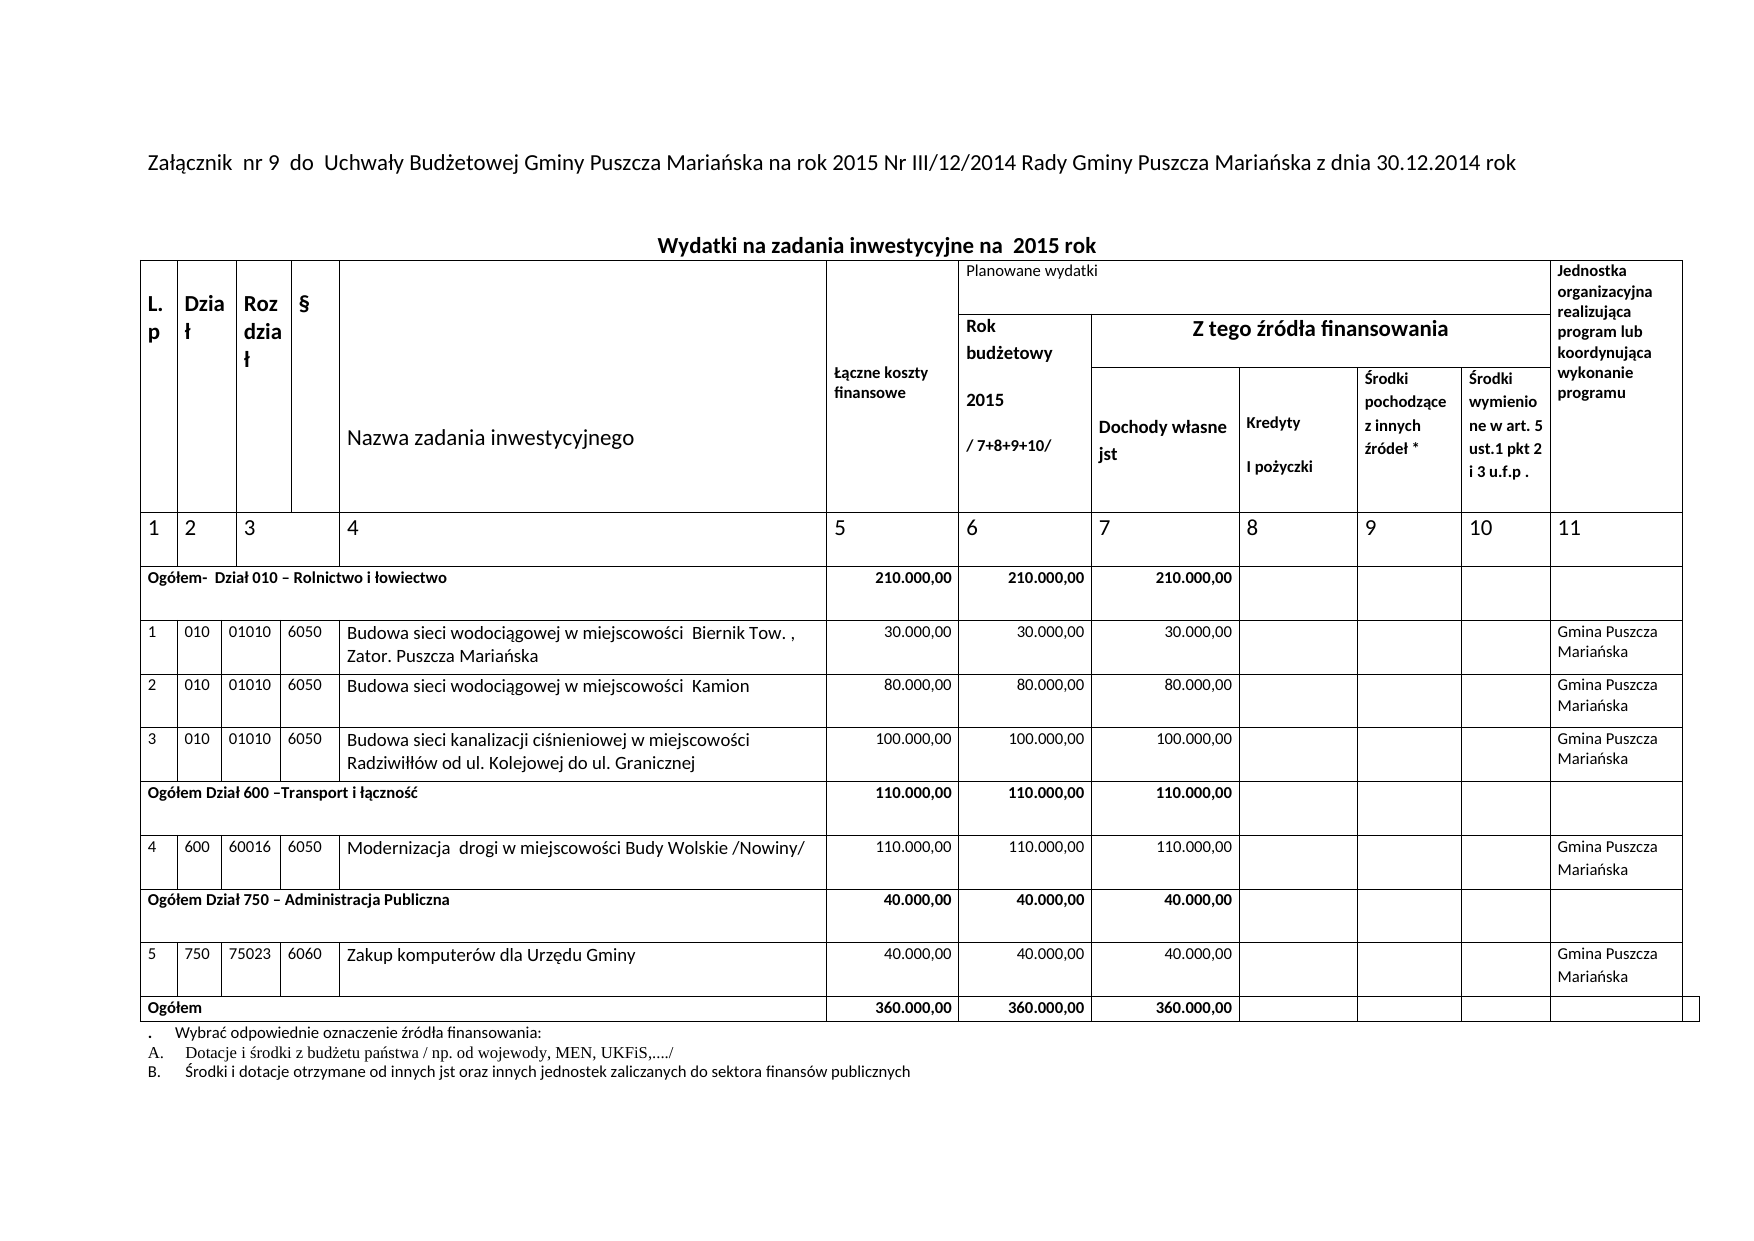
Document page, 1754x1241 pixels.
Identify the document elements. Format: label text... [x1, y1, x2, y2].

table_cell 30.000,00 [959, 621, 1091, 673]
table_cell [1240, 675, 1357, 727]
table_cell 6060 [281, 943, 339, 996]
table_header Nazwa zadania inwestycyjnego [340, 261, 826, 512]
subtitle Dotacje i środki z budżetu państwa / np. od wojewody, MEN, UKFiS,..../ [148, 1043, 1606, 1062]
table_cell 11 [1551, 513, 1682, 566]
table_cell 8 [1240, 513, 1357, 566]
table_cell 4 [141, 836, 177, 888]
table_cell Ogółem- Dział 010 – Rolnictwo i łowiectwo [141, 567, 826, 620]
table_cell Środki pochodzące z innych źródeł * [1358, 368, 1461, 512]
table_cell Z tego źródła finansowania [1092, 315, 1550, 367]
table_cell 600 [178, 836, 221, 888]
table_cell 30.000,00 [1092, 621, 1239, 673]
table_cell Gmina Puszcza Mariańska [1551, 943, 1682, 996]
table_cell 01010 [222, 621, 280, 673]
table_cell Ogółem Dział 600 –Transport i łączność [141, 782, 826, 835]
table_cell 6050 [281, 621, 339, 673]
table_cell 210.000,00 [1092, 567, 1239, 620]
table_header Jednostka organizacyjna realizująca program lub koordynująca wykonanie programu [1551, 261, 1682, 512]
table_cell [1462, 997, 1550, 1021]
table_cell 110.000,00 [1092, 836, 1239, 888]
table_cell Gmina Puszcza Mariańska [1551, 621, 1682, 673]
table_cell 100.000,00 [959, 728, 1091, 781]
table_cell [1462, 836, 1550, 888]
table_cell 40.000,00 [827, 890, 958, 942]
table_cell 1 [141, 621, 177, 673]
table_cell 110.000,00 [1092, 782, 1239, 835]
table_cell 3 [141, 728, 177, 781]
table_cell 2 [141, 675, 177, 727]
text Wydatki na zadania inwestycyjne na 2015 rok [148, 232, 1606, 260]
table_cell Ogółem [141, 997, 826, 1021]
table_cell [1358, 728, 1461, 781]
table_cell [1358, 782, 1461, 835]
table_cell [1358, 943, 1461, 996]
table_cell 110.000,00 [827, 782, 958, 835]
table_header Dział [178, 261, 236, 512]
table_cell 100.000,00 [1092, 728, 1239, 781]
table_cell [1358, 836, 1461, 888]
table_cell [1551, 782, 1682, 835]
table_cell 5 [827, 513, 958, 566]
table_cell [1240, 782, 1357, 835]
table_cell 30.000,00 [827, 621, 958, 673]
table_cell 40.000,00 [959, 890, 1091, 942]
table_cell 40.000,00 [959, 943, 1091, 996]
table_cell [1358, 675, 1461, 727]
table_cell Budowa sieci kanalizacji ciśnieniowej w miejscowości Radziwiłłów od ul. Kolejowej do ul. Granicznej [340, 728, 826, 781]
table_cell [1462, 567, 1550, 620]
table_cell 360.000,00 [1092, 997, 1239, 1021]
table_cell 80.000,00 [1092, 675, 1239, 727]
table_cell 110.000,00 [959, 782, 1091, 835]
table_cell [1240, 836, 1357, 888]
table_cell 5 [141, 943, 177, 996]
table_cell Budowa sieci wodociągowej w miejscowości Kamion [340, 675, 826, 727]
table_cell 80.000,00 [827, 675, 958, 727]
table_cell 010 [178, 728, 221, 781]
table_cell 01010 [222, 675, 280, 727]
table_header Planowane wydatki [959, 261, 1550, 313]
table_cell [1462, 621, 1550, 673]
table_header L.p [141, 261, 177, 512]
table_cell Gmina Puszcza Mariańska [1551, 836, 1682, 888]
table_cell [1462, 943, 1550, 996]
table_cell [1462, 728, 1550, 781]
table_cell [1358, 997, 1461, 1021]
table_cell 80.000,00 [959, 675, 1091, 727]
table_cell 75023 [222, 943, 280, 996]
table_cell 010 [178, 621, 221, 673]
table_cell 6050 [281, 675, 339, 727]
table_cell [1462, 782, 1550, 835]
table_cell [1551, 997, 1682, 1021]
table_cell [1240, 943, 1357, 996]
table_cell 40.000,00 [1092, 890, 1239, 942]
table_cell [1358, 621, 1461, 673]
table_cell 01010 [222, 728, 280, 781]
table_cell [1240, 890, 1357, 942]
table_cell 6050 [281, 728, 339, 781]
table_cell 110.000,00 [827, 836, 958, 888]
table_cell 3 [237, 513, 339, 566]
table_cell Budowa sieci wodociągowej w miejscowości Biernik Tow. , Zator. Puszcza Mariańska [340, 621, 826, 673]
table_cell Gmina Puszcza Mariańska [1551, 728, 1682, 781]
table_cell [1462, 890, 1550, 942]
table_cell Gmina Puszcza Mariańska [1551, 675, 1682, 727]
table_cell [1240, 567, 1357, 620]
table_cell [1358, 567, 1461, 620]
table_cell [1240, 621, 1357, 673]
table_cell [1240, 997, 1357, 1021]
table_cell [1462, 675, 1550, 727]
table_cell Dochody własne jst [1092, 368, 1239, 512]
table_cell Kredyty I pożyczki [1240, 368, 1357, 512]
table_header Rozdział [237, 261, 291, 512]
table_header § [292, 261, 339, 512]
table_cell 6 [959, 513, 1091, 566]
table_cell Środki wymienione w art. 5 ust.1 pkt 2 i 3 u.f.p . [1462, 368, 1550, 512]
table_cell 7 [1092, 513, 1239, 566]
table_cell 40.000,00 [1092, 943, 1239, 996]
table_cell 360.000,00 [827, 997, 958, 1021]
table_cell 60016 [222, 836, 280, 888]
table_cell 360.000,00 [959, 997, 1091, 1021]
table_cell [1551, 567, 1682, 620]
table_cell Modernizacja drogi w miejscowości Budy Wolskie /Nowiny/ [340, 836, 826, 888]
table_cell 1 [141, 513, 177, 566]
text Załącznik nr 9 do Uchwały Budżetowej Gminy Puszcza Mariańska na rok 2015 Nr III/12/2014 Rady Gminy Puszcza Mariańska z dnia 30.12.2014 rok [148, 148, 1606, 176]
table_cell 40.000,00 [827, 943, 958, 996]
table_cell 6050 [281, 836, 339, 888]
table_cell 750 [178, 943, 221, 996]
table_cell 9 [1358, 513, 1461, 566]
table_cell [1240, 728, 1357, 781]
text . Wybrać odpowiednie oznaczenie źródła finansowania: [148, 1022, 1606, 1043]
table_cell 4 [340, 513, 826, 566]
table_cell 2 [178, 513, 236, 566]
table_cell [1683, 997, 1699, 1021]
table_cell Ogółem Dział 750 – Administracja Publiczna [141, 890, 826, 942]
list Środki i dotacje otrzymane od innych jst oraz innych jednostek zaliczanych do sektora finansów publicznych [148, 1062, 1606, 1082]
table_header Łączne koszty finansowe [827, 261, 958, 512]
table_cell [1551, 890, 1682, 942]
table_cell 10 [1462, 513, 1550, 566]
table_cell [1358, 890, 1461, 942]
table_cell 210.000,00 [827, 567, 958, 620]
table_cell 110.000,00 [959, 836, 1091, 888]
table_cell 010 [178, 675, 221, 727]
table_cell Rok budżetowy 2015 / 7+8+9+10/ [959, 315, 1091, 512]
table_cell 210.000,00 [959, 567, 1091, 620]
table_cell Zakup komputerów dla Urzędu Gminy [340, 943, 826, 996]
table_cell 100.000,00 [827, 728, 958, 781]
